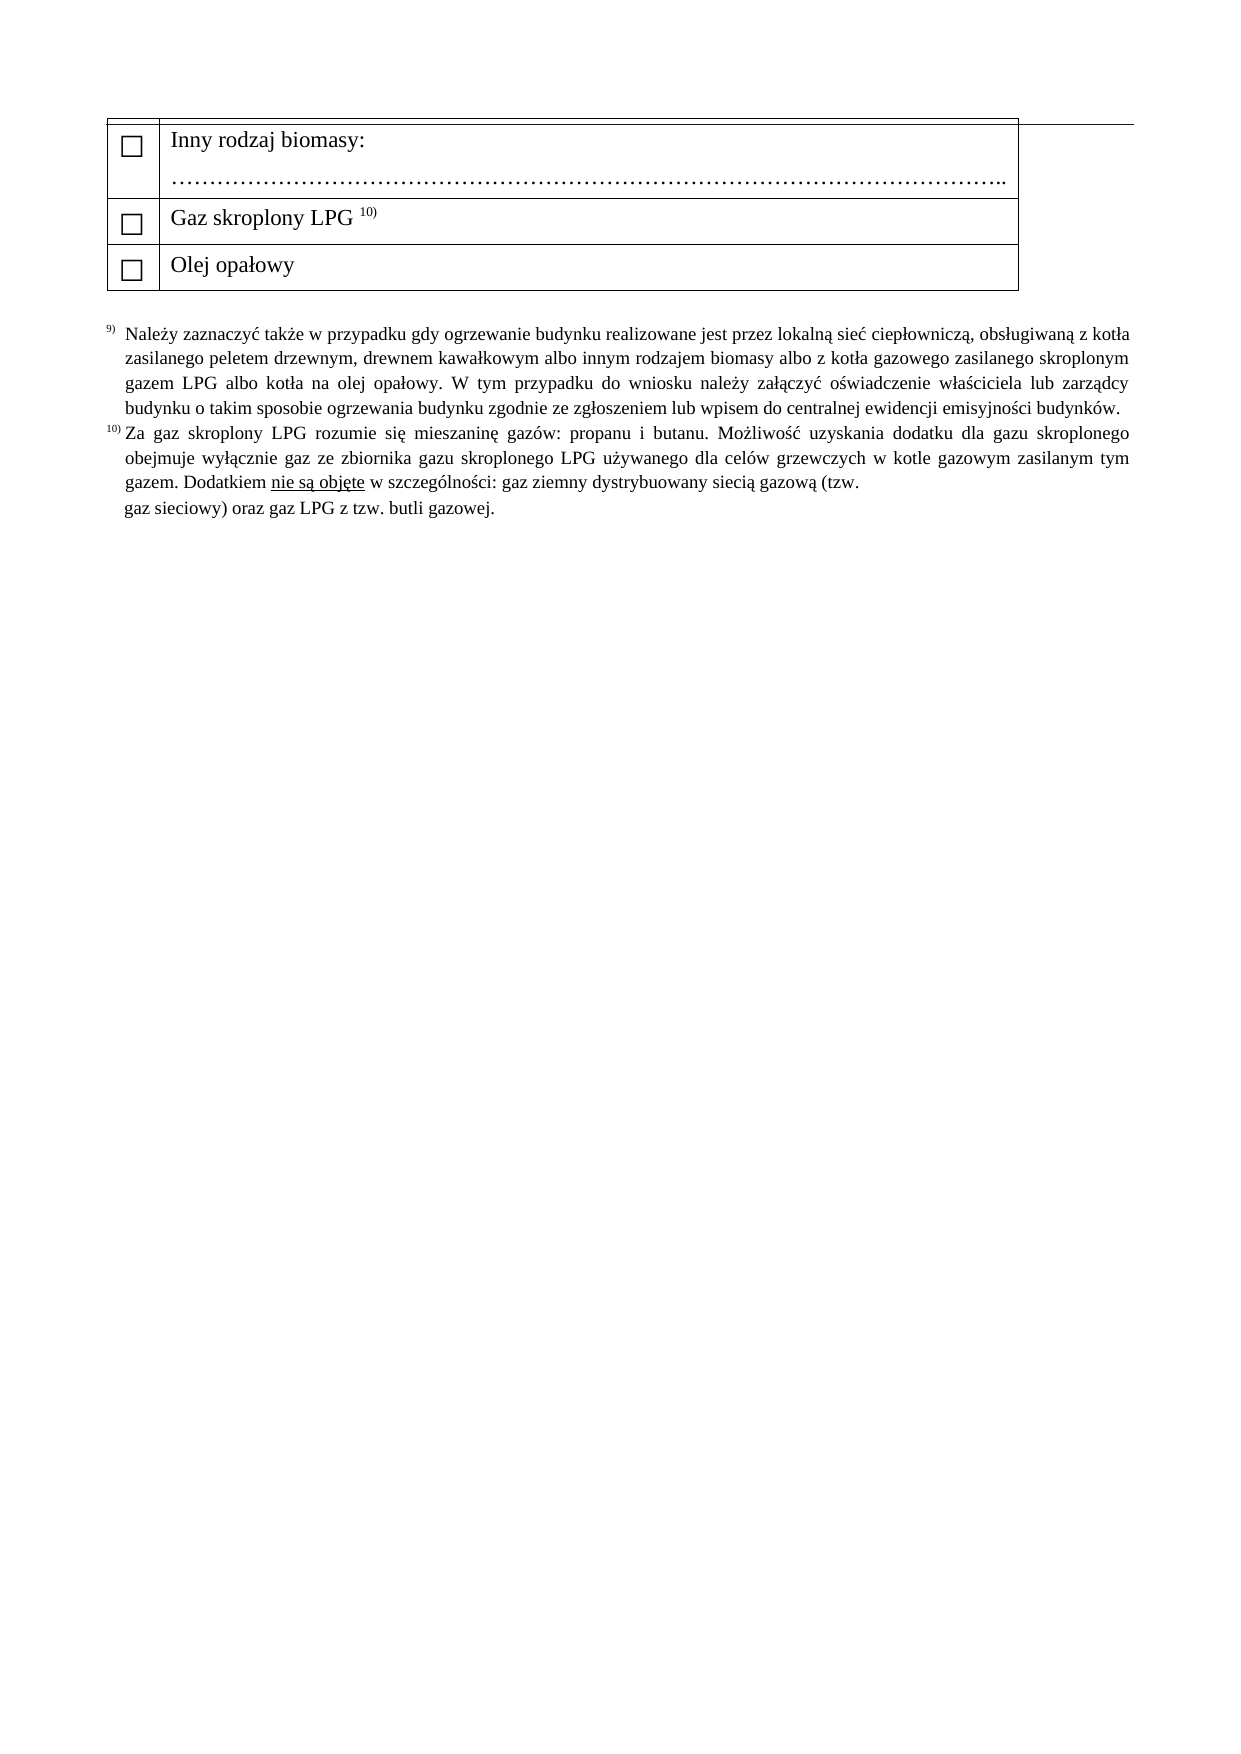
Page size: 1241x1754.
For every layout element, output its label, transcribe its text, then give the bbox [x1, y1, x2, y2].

list Za gaz skroplony LPG rozumie się mieszaninę gazów: propanu i butanu. Możliwość uzyskania dodatku dla gazu skroplonego obejmuje wyłącznie gaz ze zbiornika gazu skroplonego LPG używanego dla celów grzewczych w kotle gazowym zasilanym tym gazem. Dodatkiem nie są objęte w szczególności: gaz ziemny dystrybuowany siecią gazową (tzw. [106, 422, 1131, 493]
list Należy zaznaczyć także w przypadku gdy ogrzewanie budynku realizowane jest przez lokalną sieć ciepłowniczą, obsługiwaną z kotła zasilanego peletem drzewnym, drewnem kawałkowym albo innym rodzajem biomasy albo z kotła gazowego zasilanego skroplonym gazem LPG albo kotła na olej opałowy. W tym przypadku do wniosku należy załączyć oświadczenie właściciela lub zarządcy budynku o takim sposobie ogrzewania budynku zgodnie ze zgłoszeniem lub wpisem do centralnej ewidencji emisyjności budynków. [106, 322, 1131, 418]
table_cell Inny rodzaj biomasy: ……………………………………………………………………………………………….. [160, 119, 1018, 198]
table_cell ☐ [108, 245, 159, 290]
text gaz sieciowy) oraz gaz LPG z tzw. butli gazowej. [124, 497, 1134, 518]
table_cell ☐ [108, 199, 159, 244]
table_cell Olej opałowy [160, 245, 1018, 290]
table_cell Gaz skroplony LPG 10) [160, 199, 1018, 244]
table_cell ☐ [108, 119, 159, 198]
